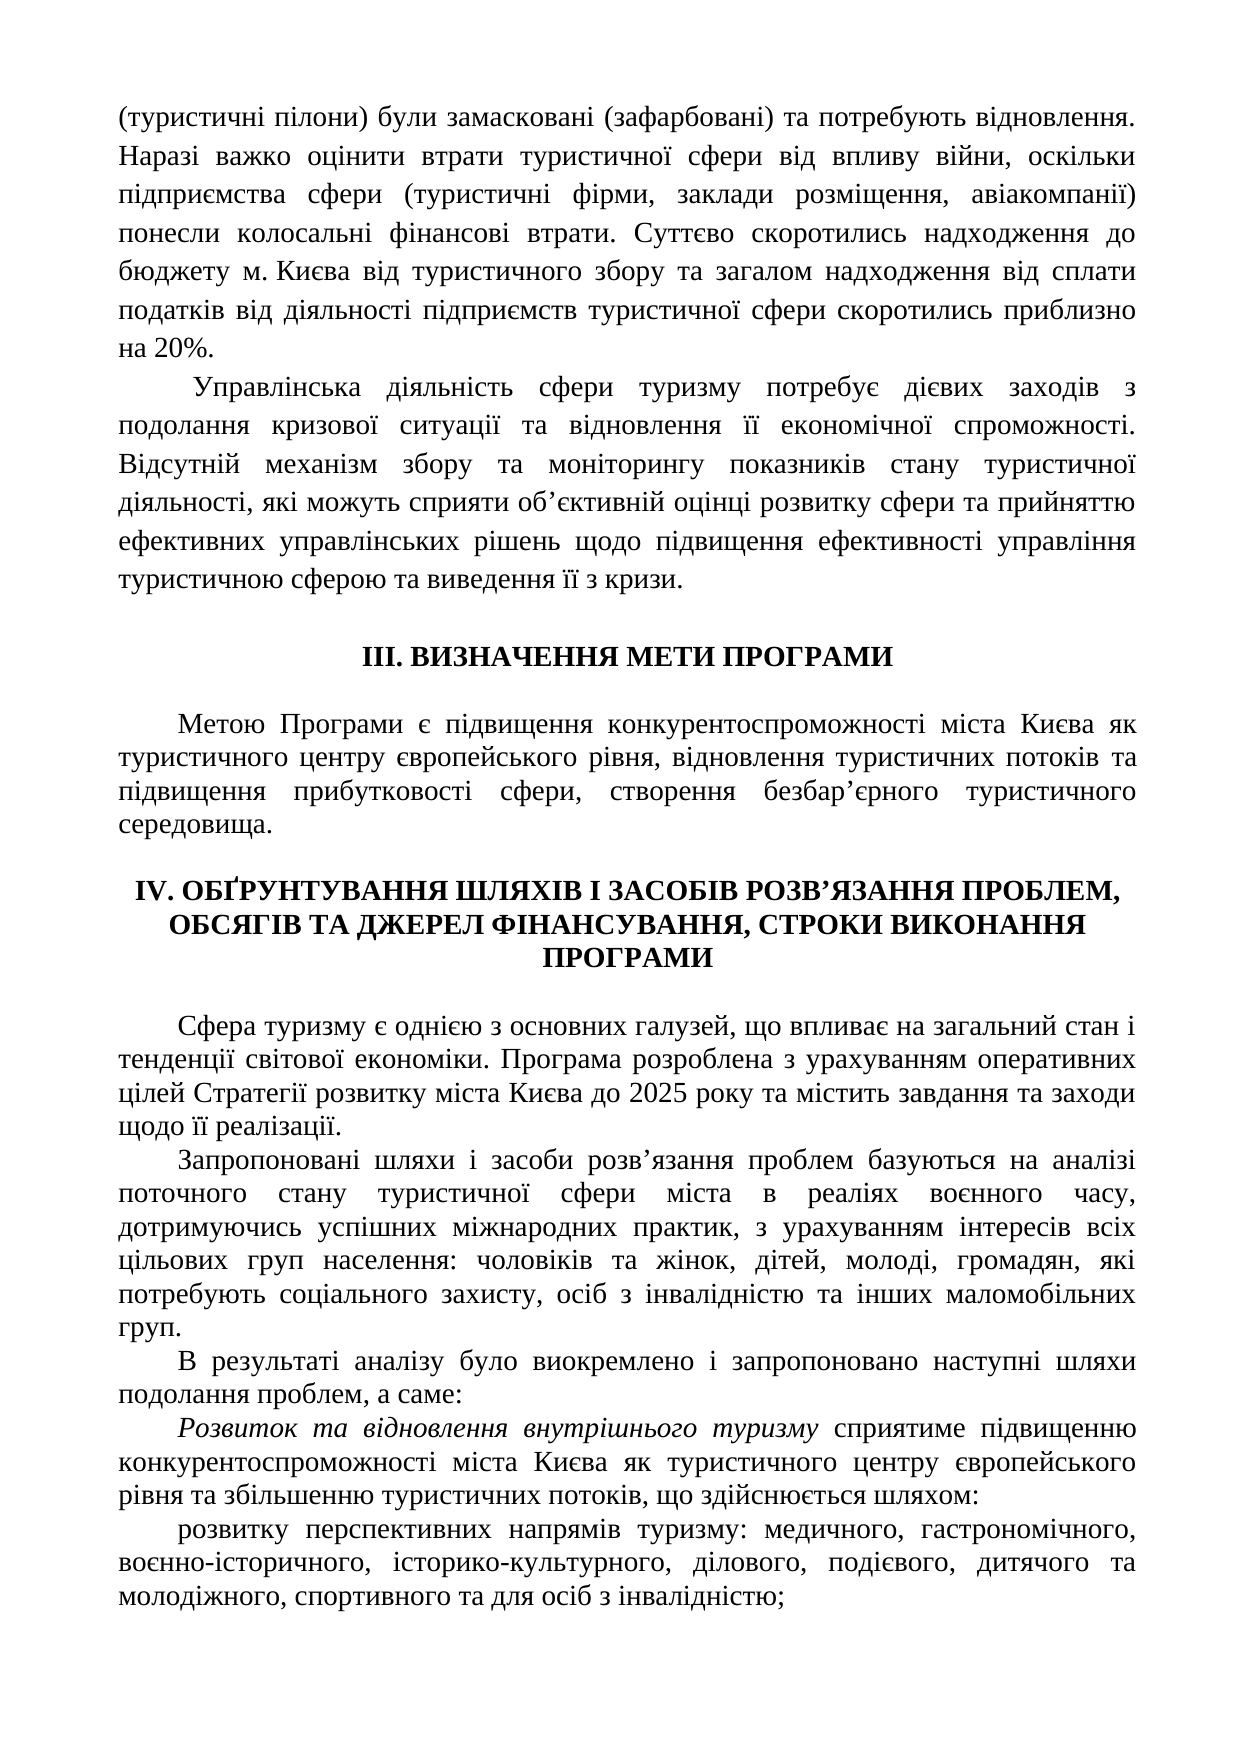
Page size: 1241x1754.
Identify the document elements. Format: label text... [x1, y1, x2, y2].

text Сфера туризму є однією з основних галузей, що впливає на загальний стан і тенденції світової економіки. Програма розроблена з урахуванням оперативних цілей Стратегії розвитку міста Києва до 2025 року та містить завдання та заходи щодо її реалізації. [118, 1008, 1137, 1142]
text Розвиток та відновлення внутрішнього туризму сприятиме підвищенню конкурентоспроможності міста Києва як туристичного центру європейського рівня та збільшенню туристичних потоків, що здійснюється шляхом: [118, 1410, 1137, 1511]
text В результаті аналізу було виокремлено і запропоновано наступні шляхи подолання проблем, а саме: [118, 1343, 1137, 1410]
text Управлінська діяльність сфери туризму потребує дієвих заходів з подолання кризової ситуації та відновлення її економічної спроможності. Відсутній механізм збору та моніторингу показників стану туристичної діяльності, які можуть сприяти об’єктивній оцінці розвитку сфери та прийняттю ефективних управлінських рішень щодо підвищення ефективності управління туристичною сферою та виведення її з кризи. [118, 369, 1137, 595]
text Метою Програми є підвищення конкурентоспроможності міста Києва як туристичного центру європейського рівня, відновлення туристичних потоків та підвищення прибутковості сфери, створення безбар’єрного туристичного середовища. [118, 706, 1137, 840]
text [118, 99, 1137, 364]
text Запропоновані шляхи і засоби розв’язання проблем базуються на аналізі поточного стану туристичної сфери міста в реаліях воєнного часу, дотримуючись успішних міжнародних практик, з урахуванням інтересів всіх цільових груп населення: чоловіків та жінок, дітей, молоді, громадян, які потребують соціального захисту, осіб з інвалідністю та інших маломобільних груп. [118, 1142, 1137, 1343]
text ІV. ОБҐРУНТУВАННЯ ШЛЯХІВ І ЗАСОБІВ РОЗВ’ЯЗАННЯ ПРОБЛЕМ, ОБСЯГІВ ТА ДЖЕРЕЛ ФІНАНСУВАННЯ, СТРОКИ ВИКОНАННЯ ПРОГРАМИ [118, 873, 1137, 974]
list розвитку перспективних напрямів туризму: медичного, гастрономічного, воєнно-історичного, історико-культурного, ділового, подієвого, дитячого та молодіжного, спортивного та для осіб з інвалідністю; [118, 1511, 1137, 1611]
text ІІІ. ВИЗНАЧЕННЯ МЕТИ ПРОГРАМИ [118, 639, 1137, 672]
